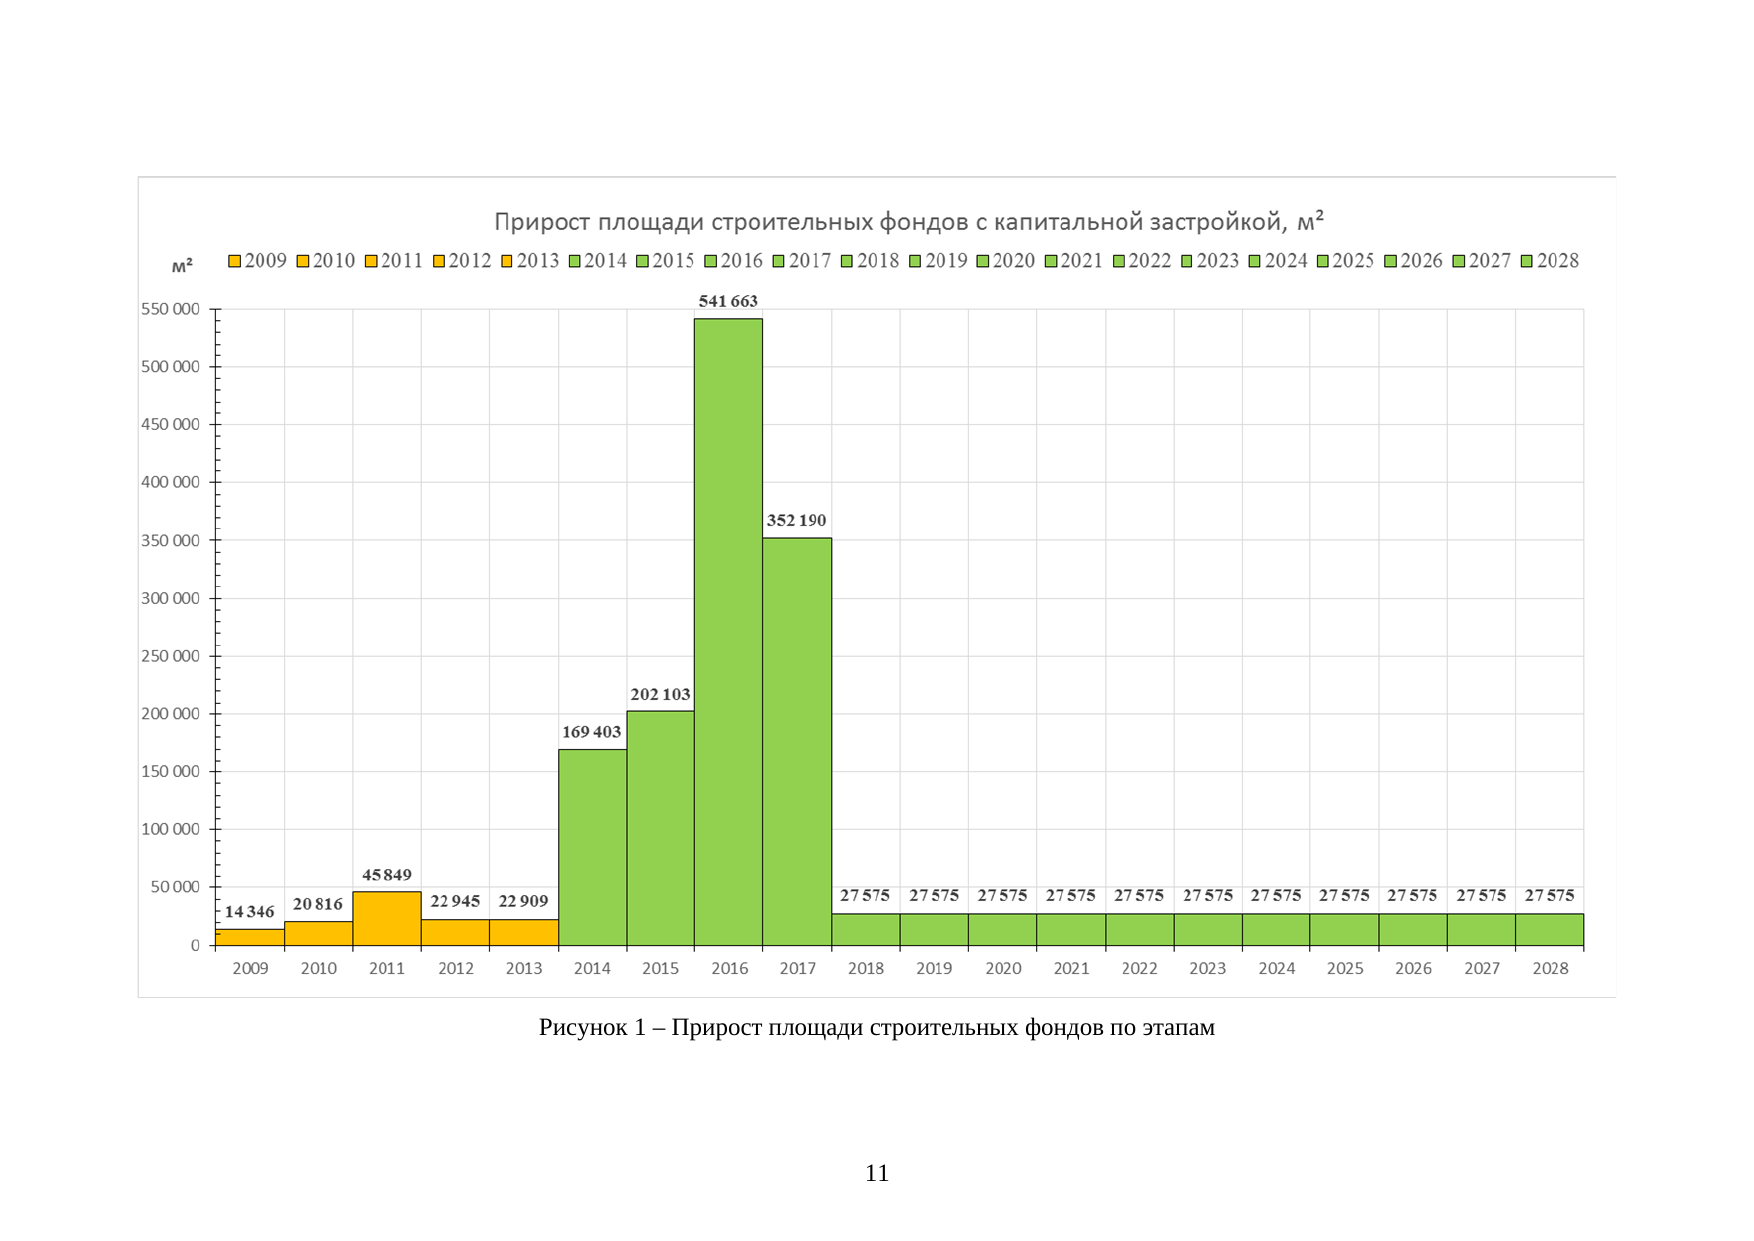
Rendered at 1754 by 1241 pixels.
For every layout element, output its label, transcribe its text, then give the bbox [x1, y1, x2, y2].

text – Прирост площади строительных фондов по этапам [118, 1012, 1636, 1041]
picture [137, 176, 1617, 998]
